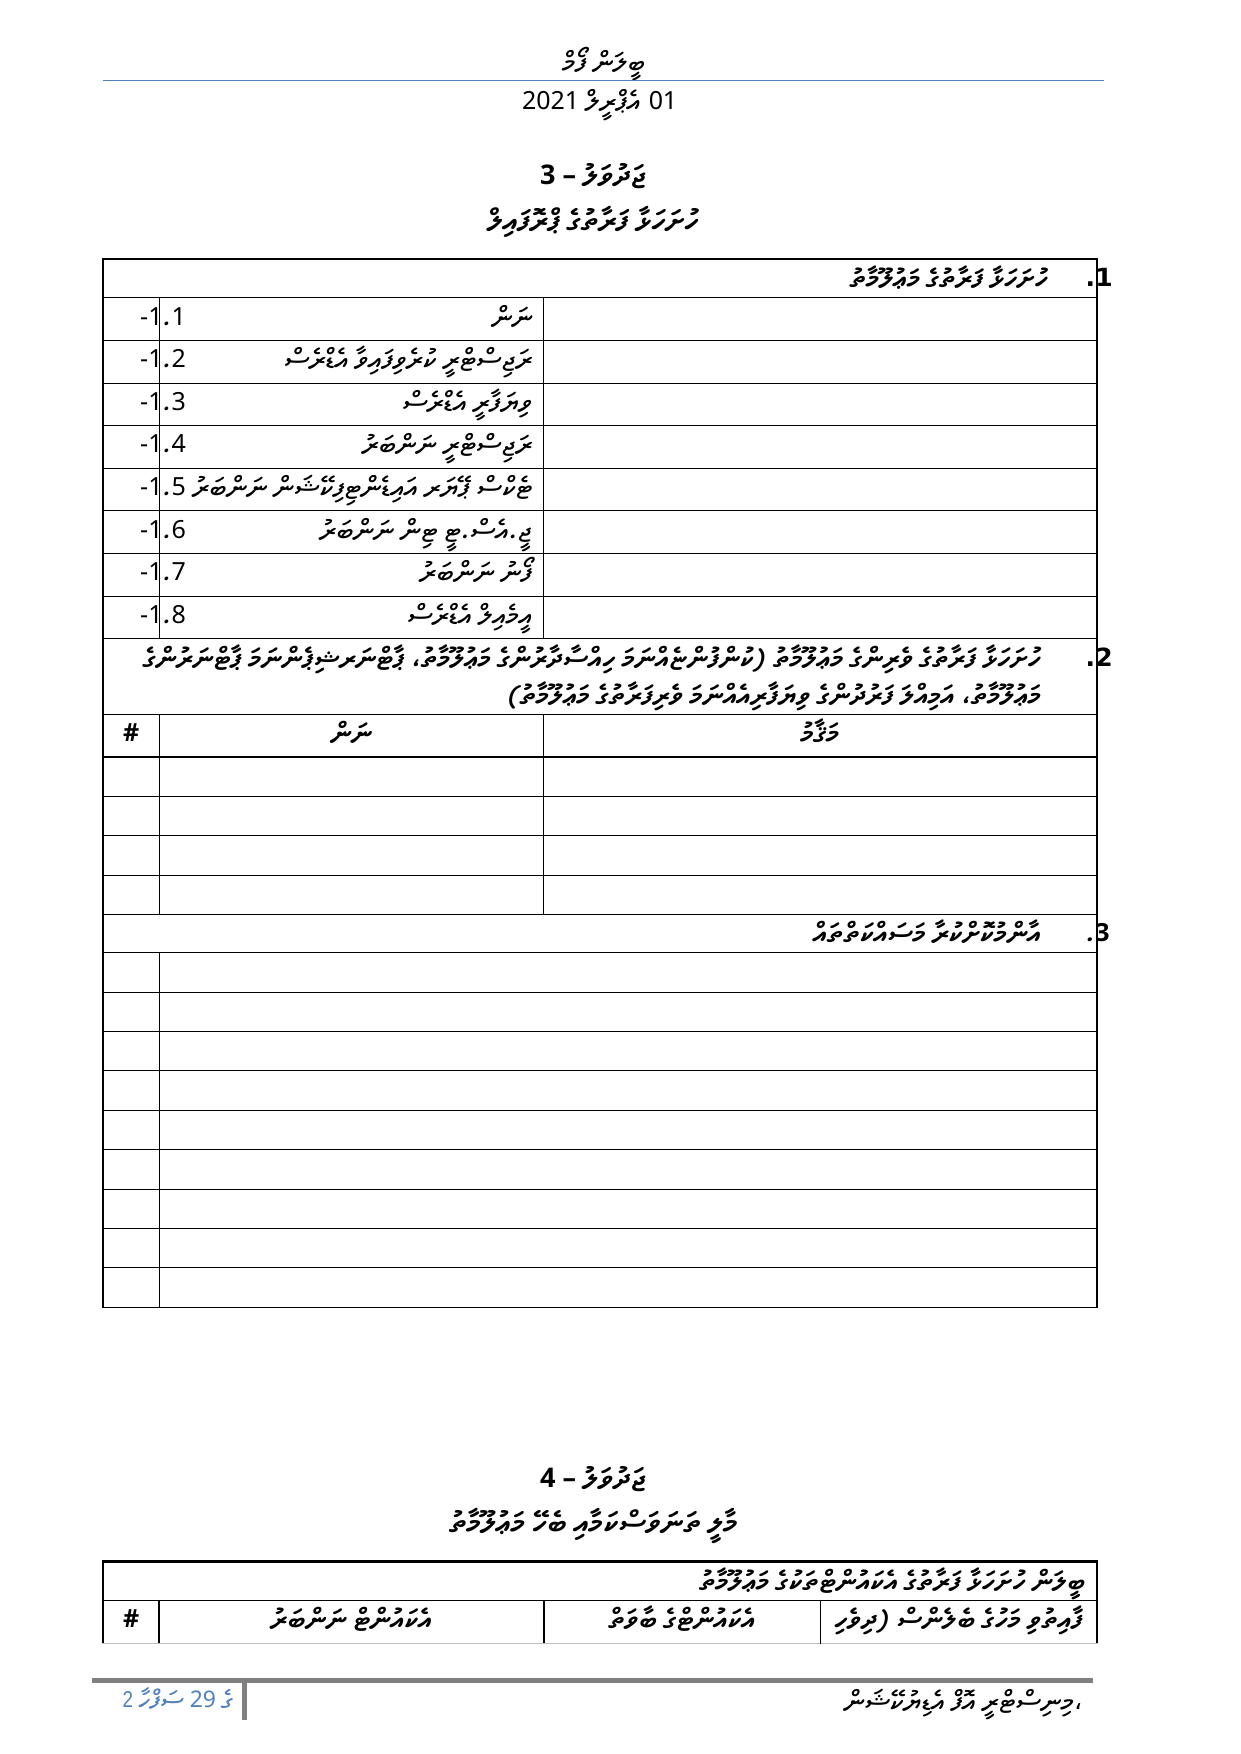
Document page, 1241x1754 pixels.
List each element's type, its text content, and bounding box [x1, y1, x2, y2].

table_cell [73, 1548, 1114, 1643]
table_header ޖަދުވަލު – 4 [73, 1458, 1114, 1503]
table_cell މާލީ ތަނަވަސްކަމާއި ބެހޭ މަޢުލޫމާތު [73, 1503, 1114, 1547]
table_cell ހުށަހަޅާ ފަރާތުގެ ޕްރޮފައިލް [73, 200, 1114, 245]
table_cell [73, 245, 1114, 1356]
table_cell ޖަދުވަލު – 3 [73, 155, 1114, 200]
